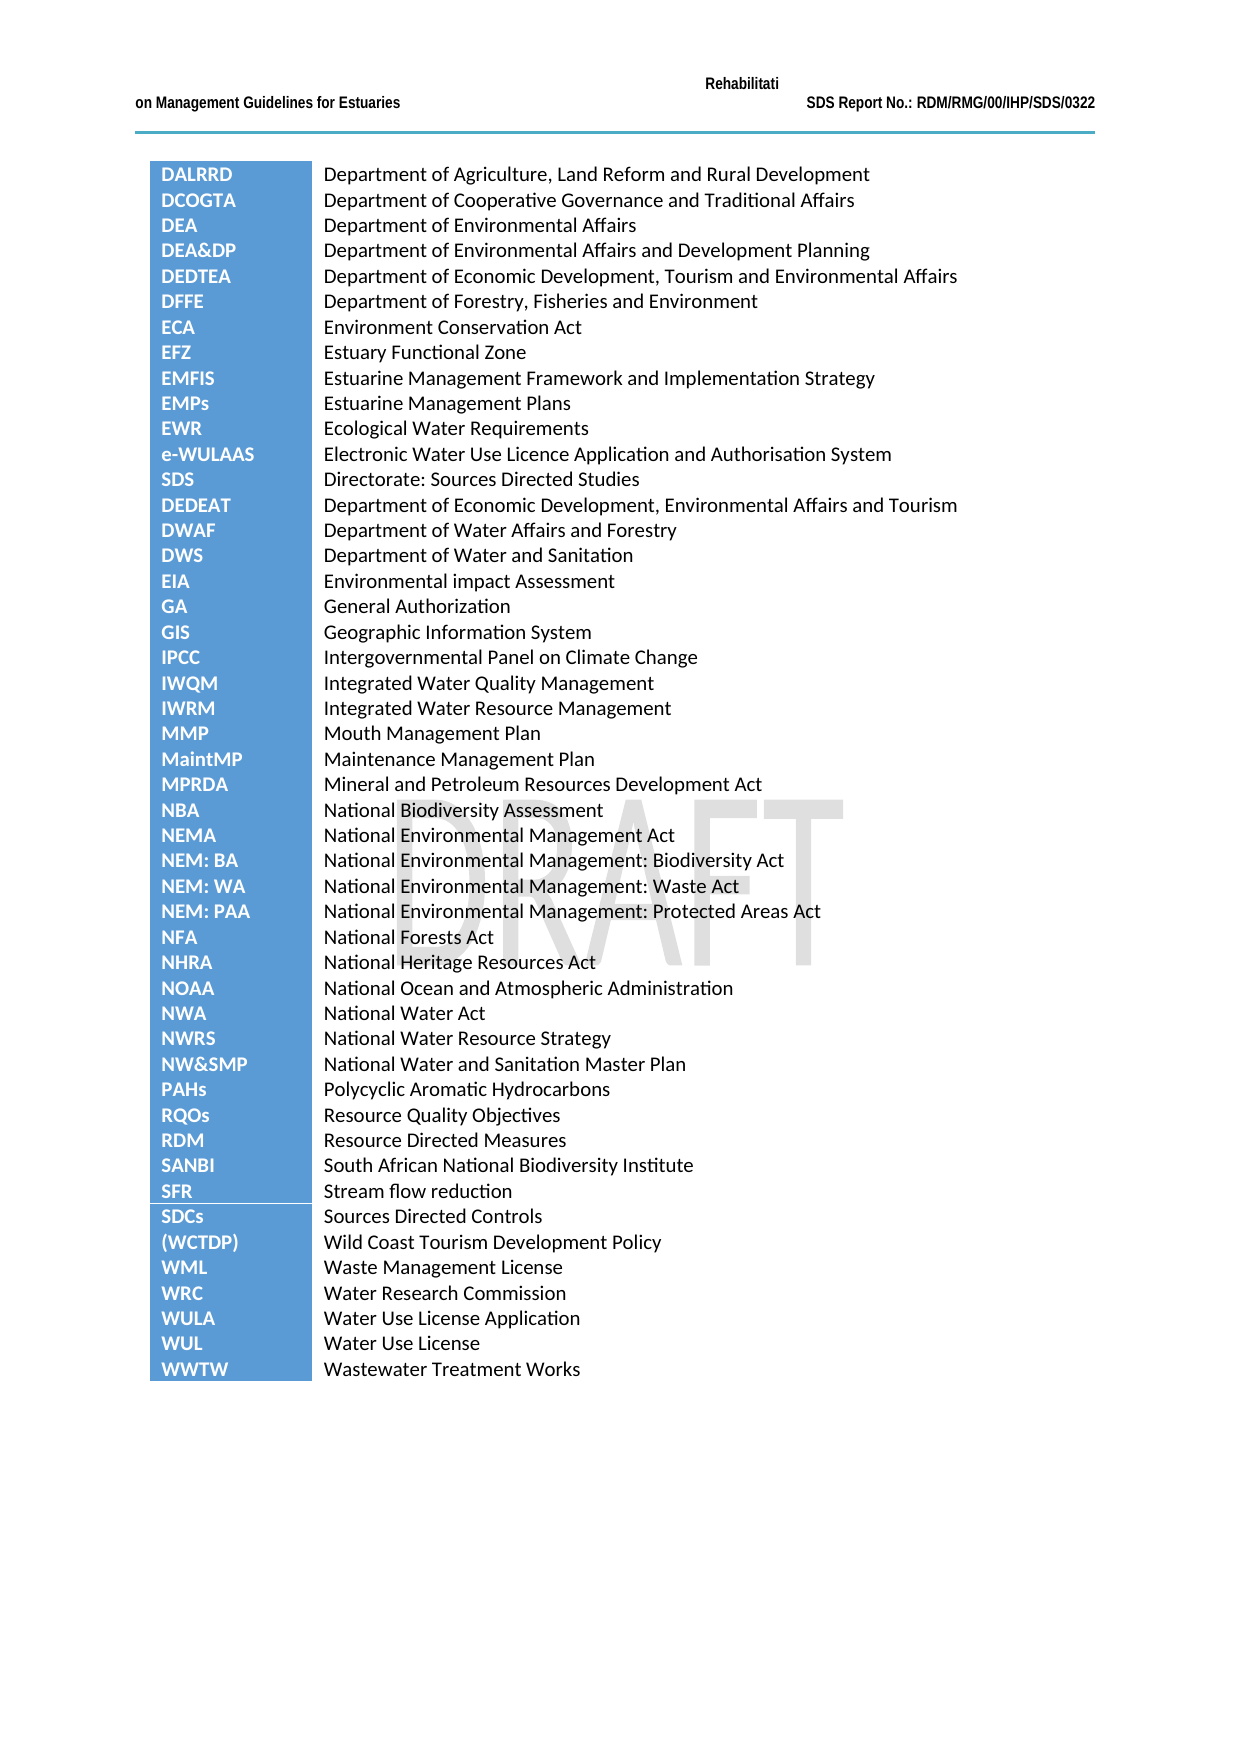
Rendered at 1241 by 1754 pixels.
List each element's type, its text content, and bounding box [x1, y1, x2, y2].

table_cell Resource Directed Measures South African National Biodiversity Institute Stream flow reduction [313, 1127, 1066, 1203]
table_cell Wastewater Treatment Works [313, 1356, 1066, 1381]
table_cell National Environmental Management Act National Environmental Management: Biodiversity Act National Environmental Management: Waste Act National Environmental Management: Protected Areas Act National Forests Act [313, 822, 1066, 949]
table_cell National Water Act [313, 1000, 1066, 1026]
table_cell NWRS [150, 1026, 312, 1051]
table_cell National Water and Sanitation Master Plan Polycyclic Aromatic Hydrocarbons Resource Quality Objectives [313, 1051, 1066, 1127]
table_cell NHRA NOAA [150, 949, 312, 1000]
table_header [150, 161, 312, 771]
table_cell RDM SANBI SFR [150, 1127, 312, 1203]
table_cell Mineral and Petroleum Resources Development Act National Biodiversity Assessment [313, 771, 1066, 822]
table_cell SDCs (WCTDP) WML WRC WULA WUL [150, 1204, 312, 1356]
table_cell NW&SMP PAHs RQOs [150, 1051, 312, 1127]
table_cell NEMA NEM: BA NEM: WA NEM: PAA NFA [150, 822, 312, 949]
table_cell WWTW [150, 1356, 312, 1381]
table_cell NWA [150, 1000, 312, 1026]
table_cell National Heritage Resources Act National Ocean and Atmospheric Administration [313, 949, 1066, 1000]
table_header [313, 161, 1066, 771]
table_cell MPRDA NBA [150, 771, 312, 822]
table_cell Sources Directed Controls Wild Coast Tourism Development Policy Waste Management License Water Research Commission Water Use License Application Water Use License [313, 1204, 1066, 1356]
table_cell National Water Resource Strategy [313, 1026, 1066, 1051]
